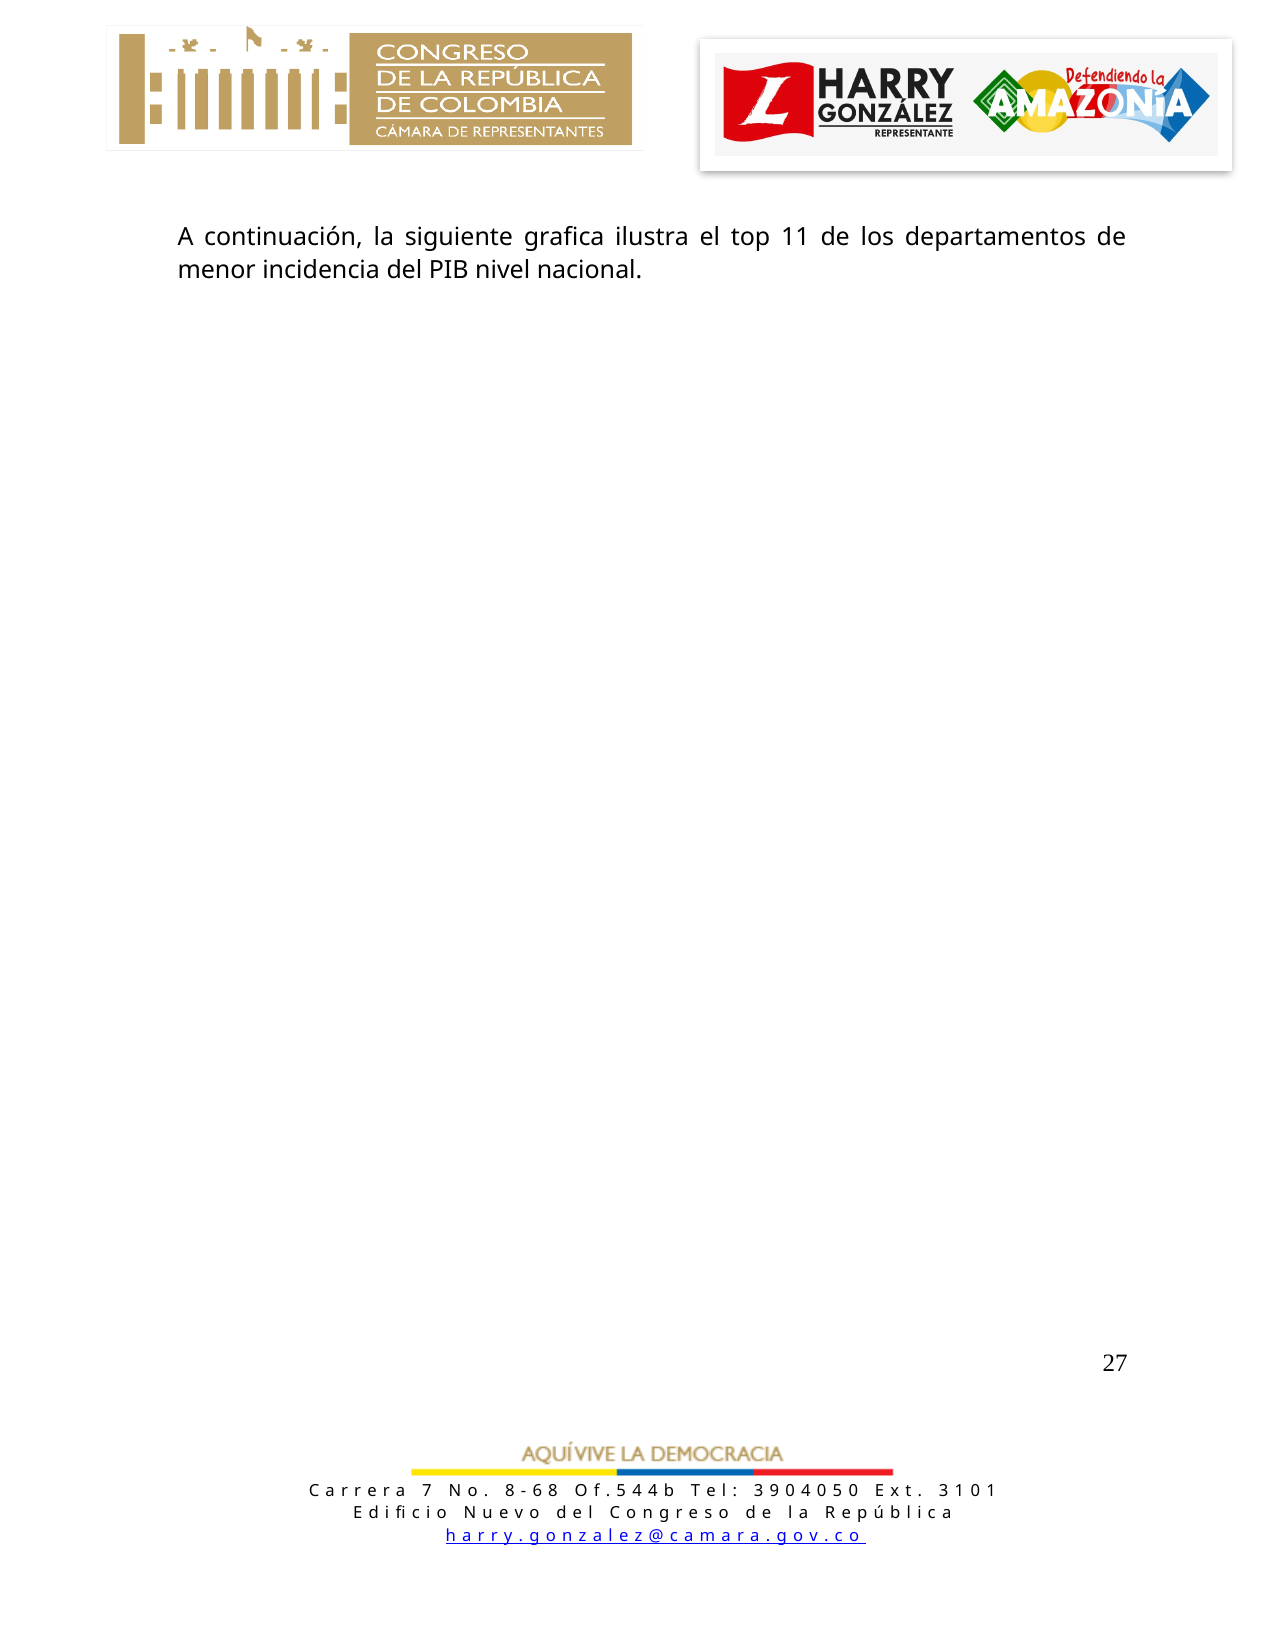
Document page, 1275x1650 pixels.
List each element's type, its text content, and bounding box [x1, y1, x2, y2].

picture [106, 25, 645, 151]
text A continuación, la siguiente grafica ilustra el top 11 de los departamentos de menor incidencia del PIB nivel nacional. [177, 218, 1127, 286]
picture [715, 53, 1218, 156]
picture [396, 1434, 908, 1479]
